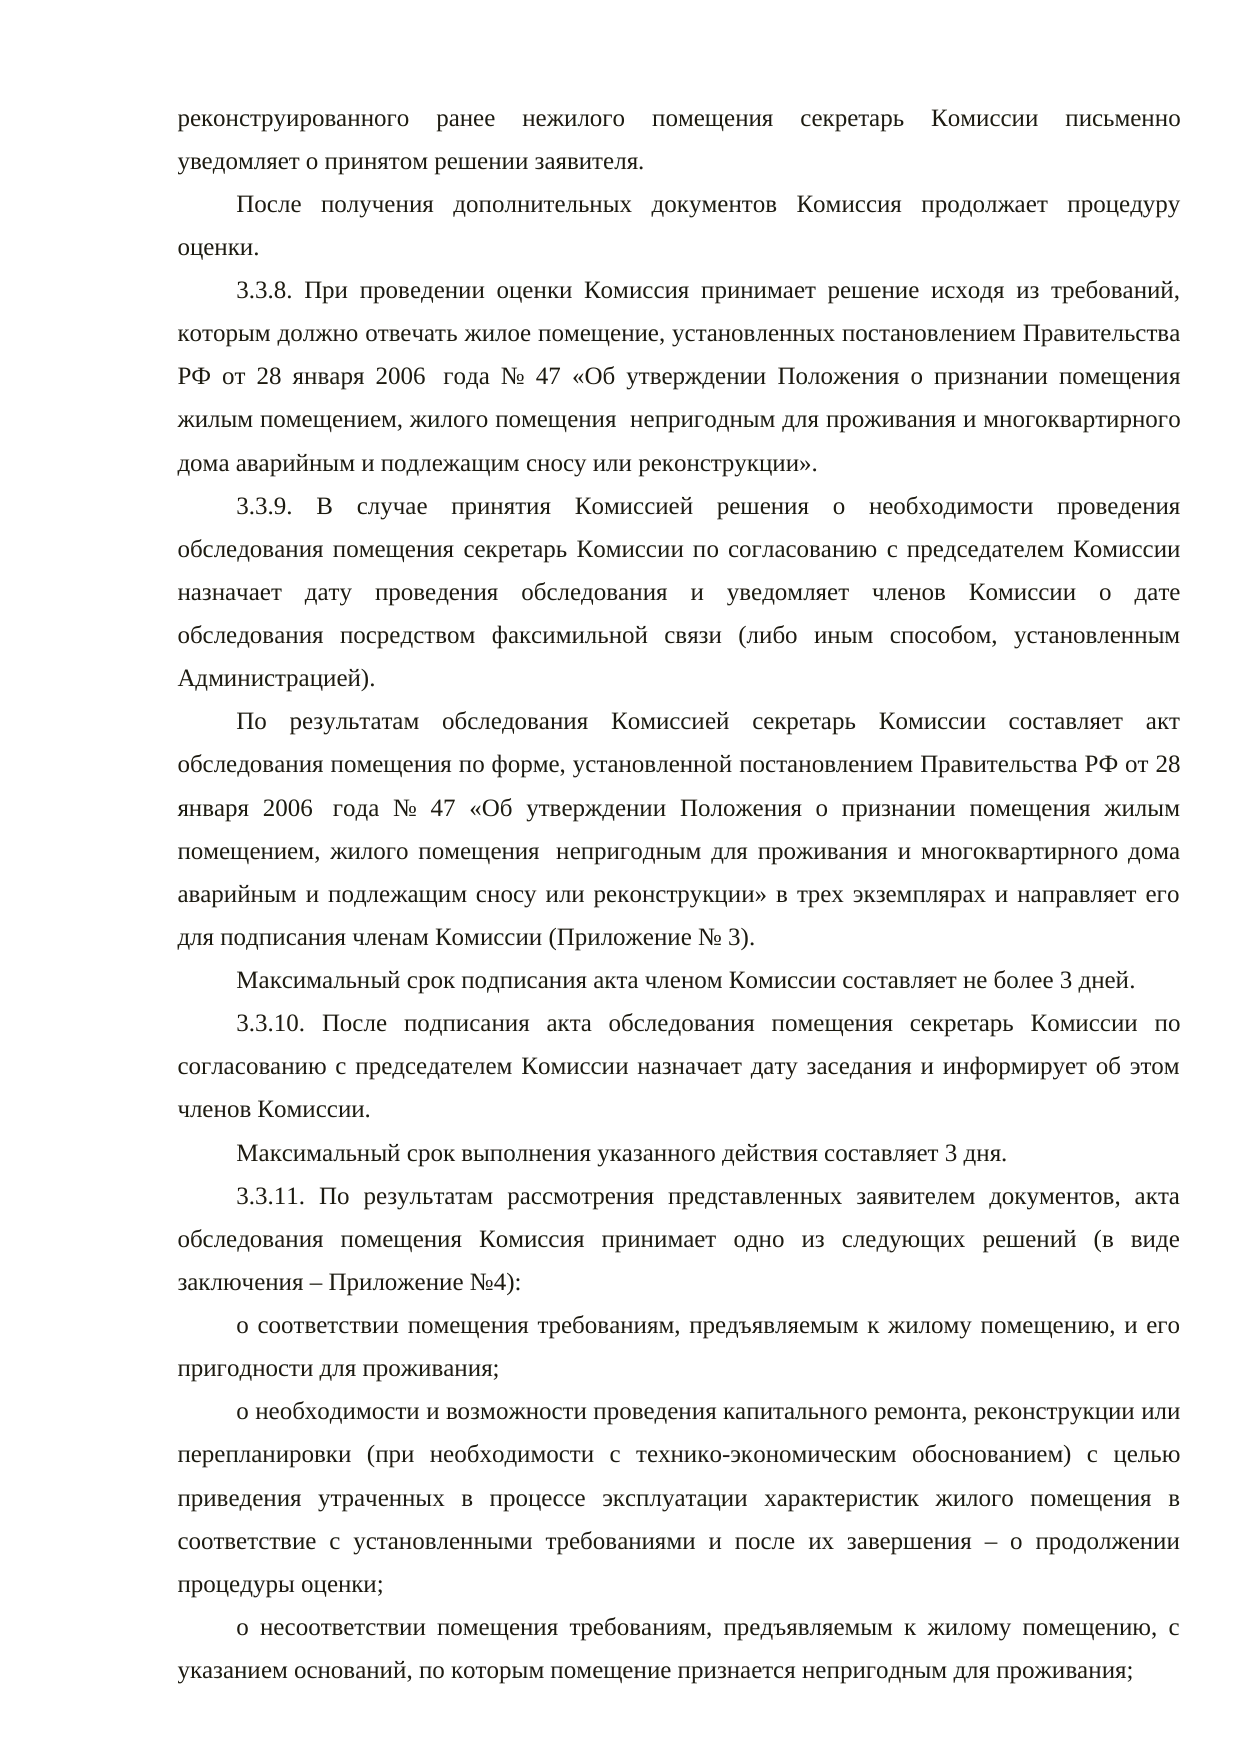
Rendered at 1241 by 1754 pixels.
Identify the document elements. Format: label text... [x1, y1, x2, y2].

text 3.3.9. В случае принятия Комиссией решения о необходимости проведения обследования помещения секретарь Комиссии по согласованию с председателем Комиссии назначает дату проведения обследования и уведомляет членов Комиссии о дате обследования посредством факсимильной связи (либо иным способом, установленным Администрацией). [177, 491, 1181, 692]
text о несоответствии помещения требованиям, предъявляемым к жилому помещению, с указанием оснований, по которым помещение признается непригодным для проживания; [177, 1612, 1181, 1684]
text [177, 103, 1181, 174]
text о соответствии помещения требованиям, предъявляемым к жилому помещению, и его пригодности для проживания; [177, 1310, 1181, 1382]
text 3.3.11. По результатам рассмотрения представленных заявителем документов, акта обследования помещения Комиссия принимает одно из следующих решений (в виде заключения – Приложение №4): [177, 1181, 1181, 1296]
text Максимальный срок подписания акта членом Комиссии составляет не более 3 дней. [177, 965, 1181, 994]
text По результатам обследования Комиссией секретарь Комиссии составляет акт обследования помещения по форме, установленной постановлением Правительства РФ от 28 января 2006 года № 47 «Об утверждении Положения о признании помещения жилым помещением, жилого помещения непригодным для проживания и многоквартирного дома аварийным и подлежащим сносу или реконструкции» в трех экземплярах и направляет его для подписания членам Комиссии (Приложение № 3). [177, 706, 1181, 951]
text 3.3.8. При проведении оценки Комиссия принимает решение исходя из требований, которым должно отвечать жилое помещение, установленных постановлением Правительства РФ от 28 января 2006 года № 47 «Об утверждении Положения о признании помещения жилым помещением, жилого помещения непригодным для проживания и многоквартирного дома аварийным и подлежащим сносу или реконструкции». [177, 275, 1181, 476]
text о необходимости и возможности проведения капитального ремонта, реконструкции или перепланировки (при необходимости с технико-экономическим обоснованием) с целью приведения утраченных в процессе эксплуатации характеристик жилого помещения в соответствие с установленными требованиями и после их завершения – о продолжении процедуры оценки; [177, 1396, 1181, 1598]
text 3.3.10. После подписания акта обследования помещения секретарь Комиссии по согласованию с председателем Комиссии назначает дату заседания и информирует об этом членов Комиссии. [177, 1008, 1181, 1123]
text После получения дополнительных документов Комиссия продолжает процедуру оценки. [177, 189, 1181, 261]
text Максимальный срок выполнения указанного действия составляет 3 дня. [177, 1138, 1181, 1166]
